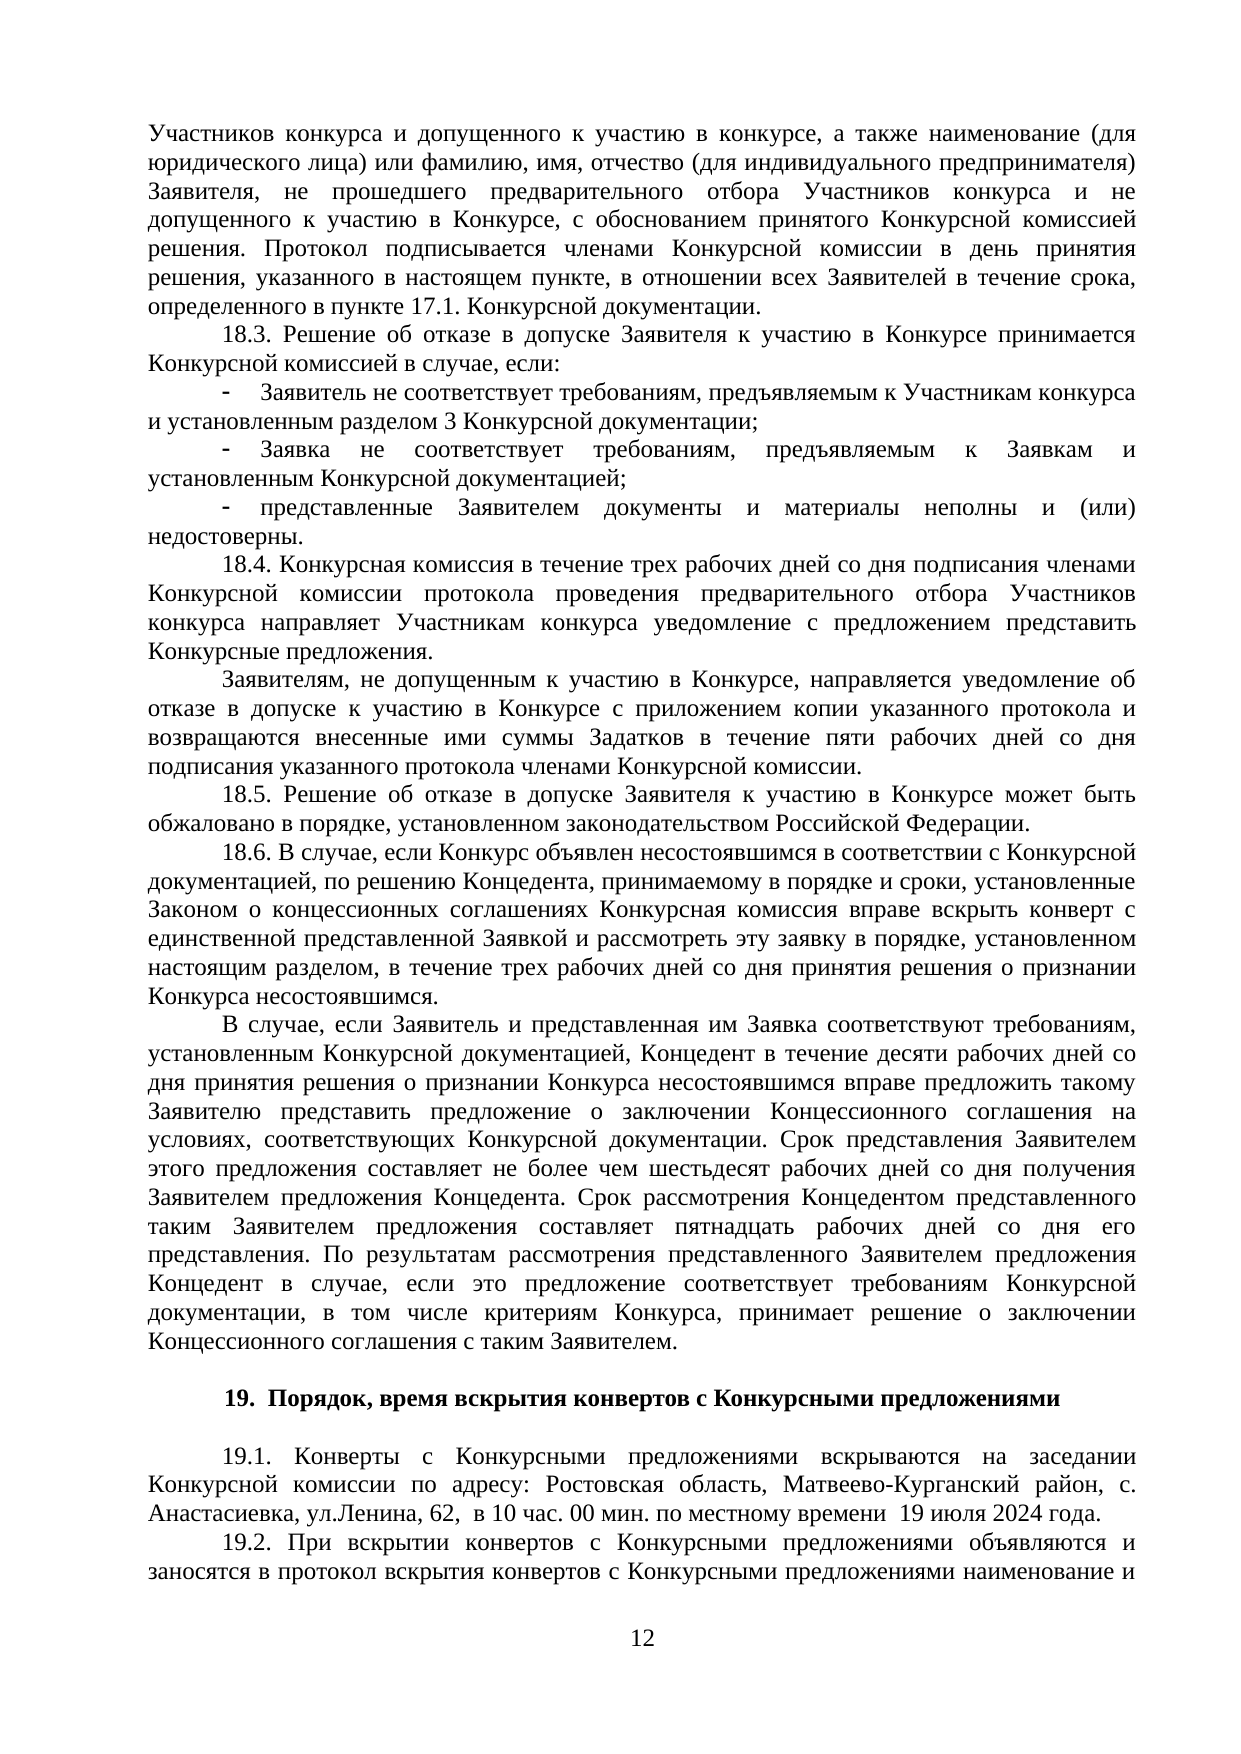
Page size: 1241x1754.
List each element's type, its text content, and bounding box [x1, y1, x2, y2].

list представленные Заявителем документы и материалы неполны и (или) недостоверны. [148, 492, 1137, 549]
text 18.5. Решение об отказе в допуске Заявителя к участию в Конкурсе может быть обжаловано в порядке, установленном законодательством Российской Федерации. [148, 779, 1137, 837]
subtitle Порядок, время вскрытия конвертов с Конкурсными предложениями [148, 1383, 1137, 1412]
text 18.4. Конкурсная комиссия в течение трех рабочих дней со дня подписания членами Конкурсной комиссии протокола проведения предварительного отбора Участников конкурса направляет Участникам конкурса уведомление с предложением представить Конкурсные предложения. [148, 549, 1137, 664]
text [148, 118, 1137, 319]
text 19.1. Конверты с Конкурсными предложениями вскрываются на заседании Конкурсной комиссии по адресу: Ростовская область, Матвеево-Курганский район, с. Анастасиевка, ул.Ленина, 62, в 10 час. 00 мин. по местному времени 19 июля 2024 года. [148, 1441, 1137, 1527]
list Заявка не соответствует требованиям, предъявляемым к Заявкам и установленным Конкурсной документацией; [148, 434, 1137, 492]
list Заявитель не соответствует требованиям, предъявляемым к Участникам конкурса и установленным разделом 3 Конкурсной документации; [148, 377, 1137, 434]
text Заявителям, не допущенным к участию в Конкурсе, направляется уведомление об отказе в допуске к участию в Конкурсе с приложением копии указанного протокола и возвращаются внесенные ими суммы Задатков в течение пяти рабочих дней со дня подписания указанного протокола членами Конкурсной комиссии. [148, 664, 1137, 779]
text 18.6. В случае, если Конкурс объявлен несостоявшимся в соответствии с Конкурсной документацией, по решению Концедента, принимаемому в порядке и сроки, установленные Законом о концессионных соглашениях Конкурсная комиссия вправе вскрыть конверт с единственной представленной Заявкой и рассмотреть эту заявку в порядке, установленном настоящим разделом, в течение трех рабочих дней со дня принятия решения о признании Конкурса несостоявшимся. [148, 837, 1137, 1009]
text 18.3. Решение об отказе в допуске Заявителя к участию в Конкурсе принимается Конкурсной комиссией в случае, если: [148, 319, 1137, 377]
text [148, 1527, 1137, 1584]
text В случае, если Заявитель и представленная им Заявка соответствуют требованиям, установленным Конкурсной документацией, Концедент в течение десяти рабочих дней со дня принятия решения о признании Конкурса несостоявшимся вправе предложить такому Заявителю представить предложение о заключении Концессионного соглашения на условиях, соответствующих Конкурсной документации. Срок представления Заявителем этого предложения составляет не более чем шестьдесят рабочих дней со дня получения Заявителем предложения Концедента. Срок рассмотрения Концедентом представленного таким Заявителем предложения составляет пятнадцать рабочих дней со дня его представления. По результатам рассмотрения представленного Заявителем предложения Концедент в случае, если это предложение соответствует требованиям Конкурсной документации, в том числе критериям Конкурса, принимает решение о заключении Концессионного соглашения с таким Заявителем. [148, 1009, 1137, 1354]
